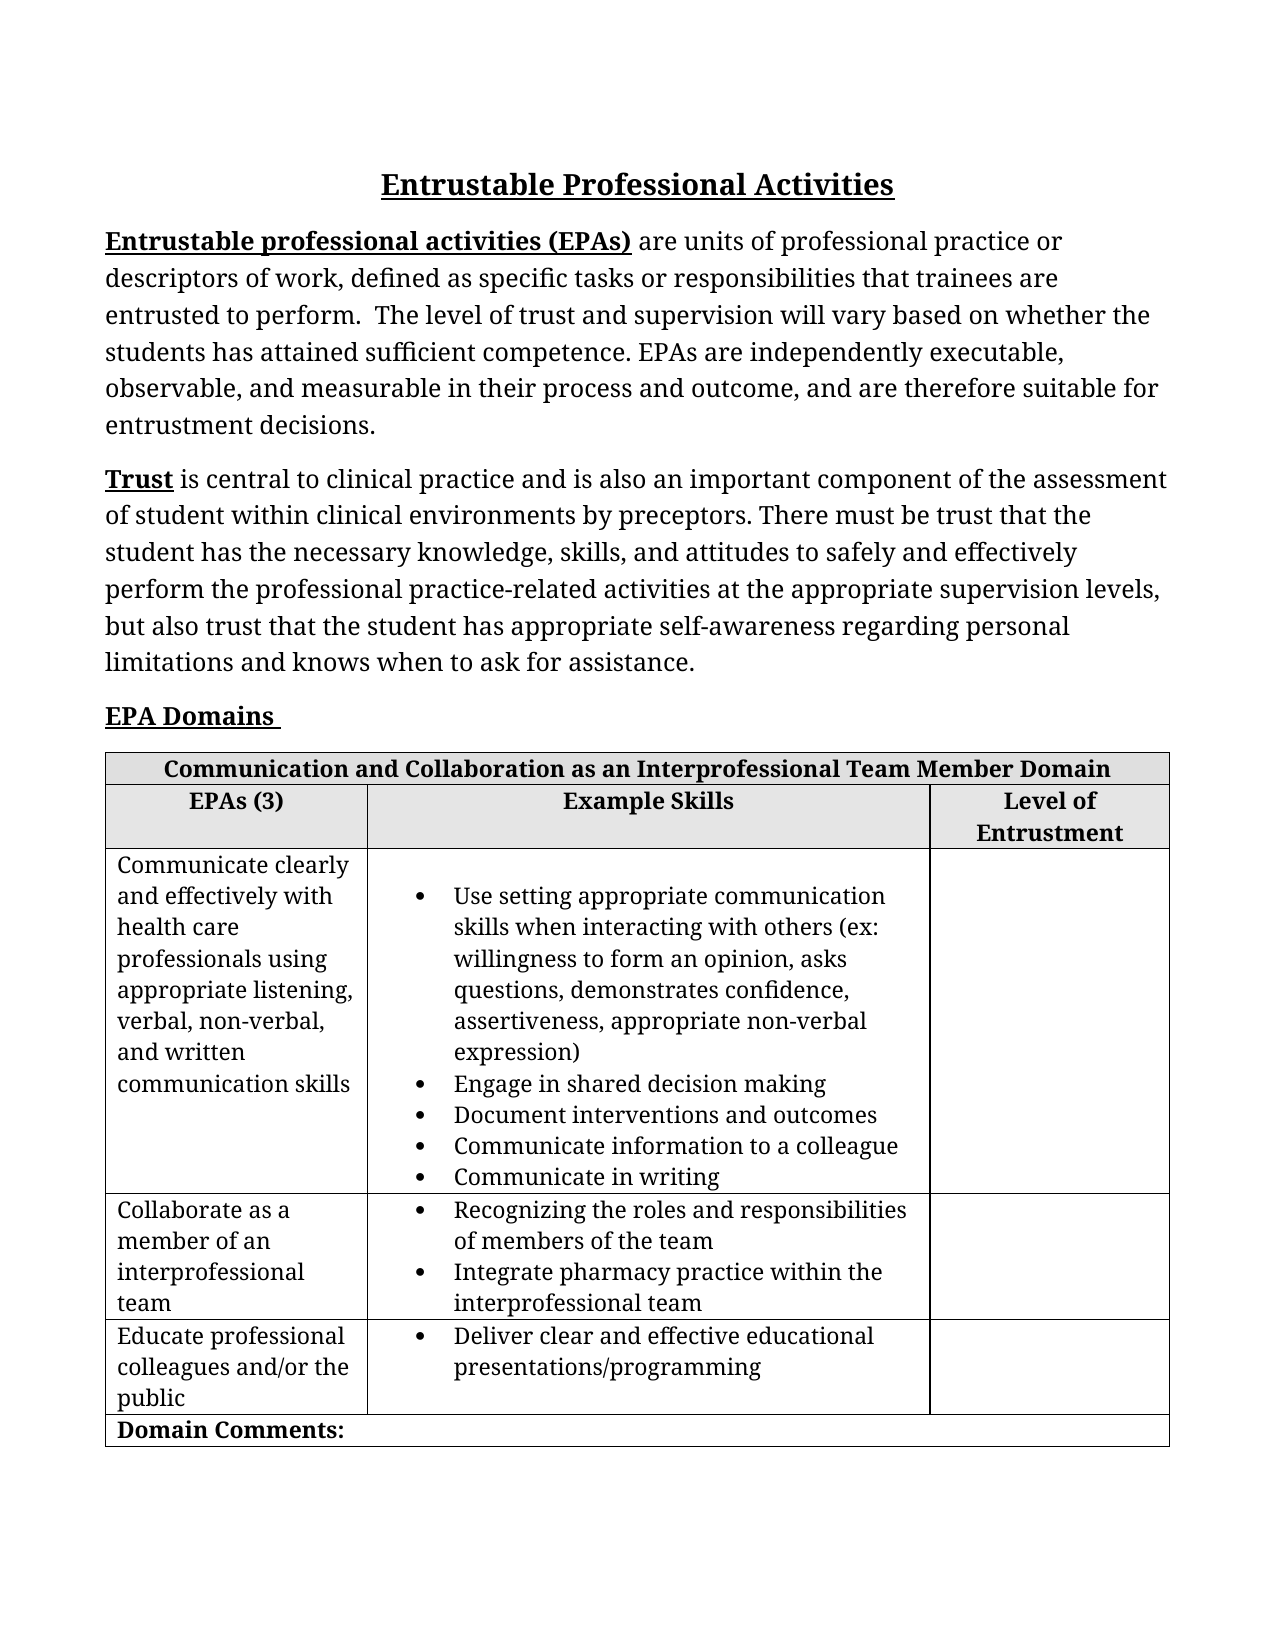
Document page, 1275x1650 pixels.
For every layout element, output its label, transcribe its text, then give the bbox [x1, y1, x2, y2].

table_cell Level of Entrustment [931, 785, 1169, 848]
text EPA Domains [105, 698, 1170, 733]
table_cell Deliver clear and effective educational presentations/programming [368, 1320, 929, 1413]
table_cell Communicate clearly and effectively with health care professionals using appropriate listening, verbal, non-verbal, and written communication skills [106, 849, 367, 1193]
table_cell Use setting appropriate communication skills when interacting with others (ex: willingness to form an opinion, asks questions, demonstrates confidence, assertiveness, appropriate non-verbal expression) Engage in shared decision making Document interventions and outcomes Communicate information to a colleague Communicate in writing [368, 849, 929, 1193]
table_cell [931, 1194, 1169, 1319]
table_cell [931, 1320, 1169, 1413]
text Entrustable Professional Activities [105, 164, 1170, 204]
table_cell Collaborate as a member of an interprofessional team [106, 1194, 367, 1319]
table_cell Example Skills [368, 785, 929, 848]
table_cell Recognizing the roles and responsibilities of members of the team Integrate pharmacy practice within the interprofessional team [368, 1194, 929, 1319]
text Entrustable professional activities (EPAs) are units of professional practice or descriptors of work, defined as specific tasks or responsibilities that trainees are entrusted to perform. The level of trust and supervision will vary based on whether the students has attained sufficient competence. EPAs are independently executable, observable, and measurable in their process and outcome, and are therefore suitable for entrustment decisions. [105, 224, 1170, 442]
table_cell EPAs (3) [106, 785, 367, 848]
text Trust is central to clinical practice and is also an important component of the assessment of student within clinical environments by preceptors. There must be trust that the student has the necessary knowledge, skills, and attitudes to safely and effectively perform the professional practice-related activities at the appropriate supervision levels, but also trust that the student has appropriate self-awareness regarding personal limitations and knows when to ask for assistance. [105, 461, 1170, 679]
table_header Communication and Collaboration as an Interprofessional Team Member Domain [106, 753, 1169, 784]
table_cell [931, 849, 1169, 1193]
table_cell Educate professional colleagues and/or the public [106, 1320, 367, 1413]
table_cell Domain Comments: [106, 1415, 1169, 1446]
